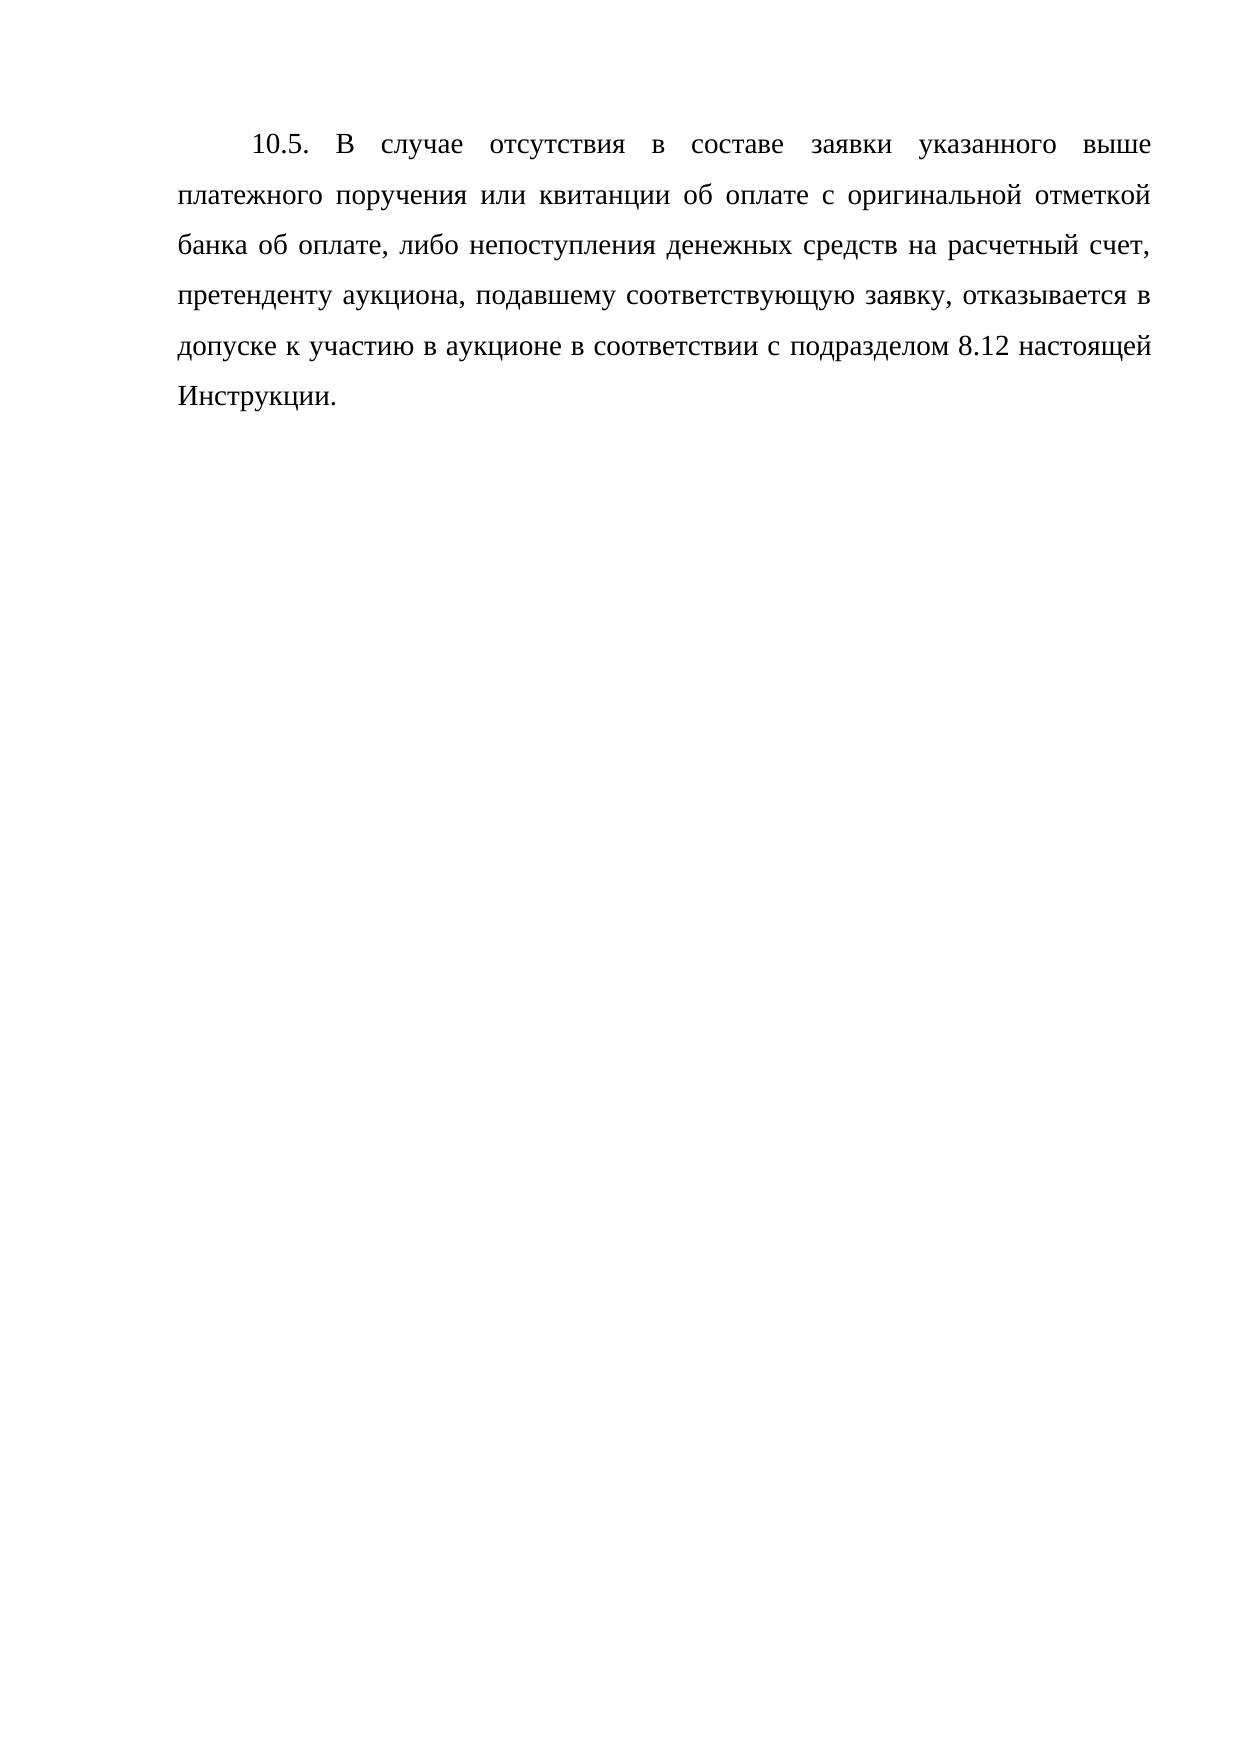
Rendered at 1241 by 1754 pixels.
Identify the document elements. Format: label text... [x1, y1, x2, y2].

text 10.5. В случае отсутствия в составе заявки указанного выше платежного поручения или квитанции об оплате с оригинальной отметкой банка об оплате, либо непоступления денежных средств на расчетный счет, претенденту аукциона, подавшему соответствующую заявку, отказывается в допуске к участию в аукционе в соответствии с подразделом 8.12 настоящей Инструкции. [177, 127, 1152, 412]
